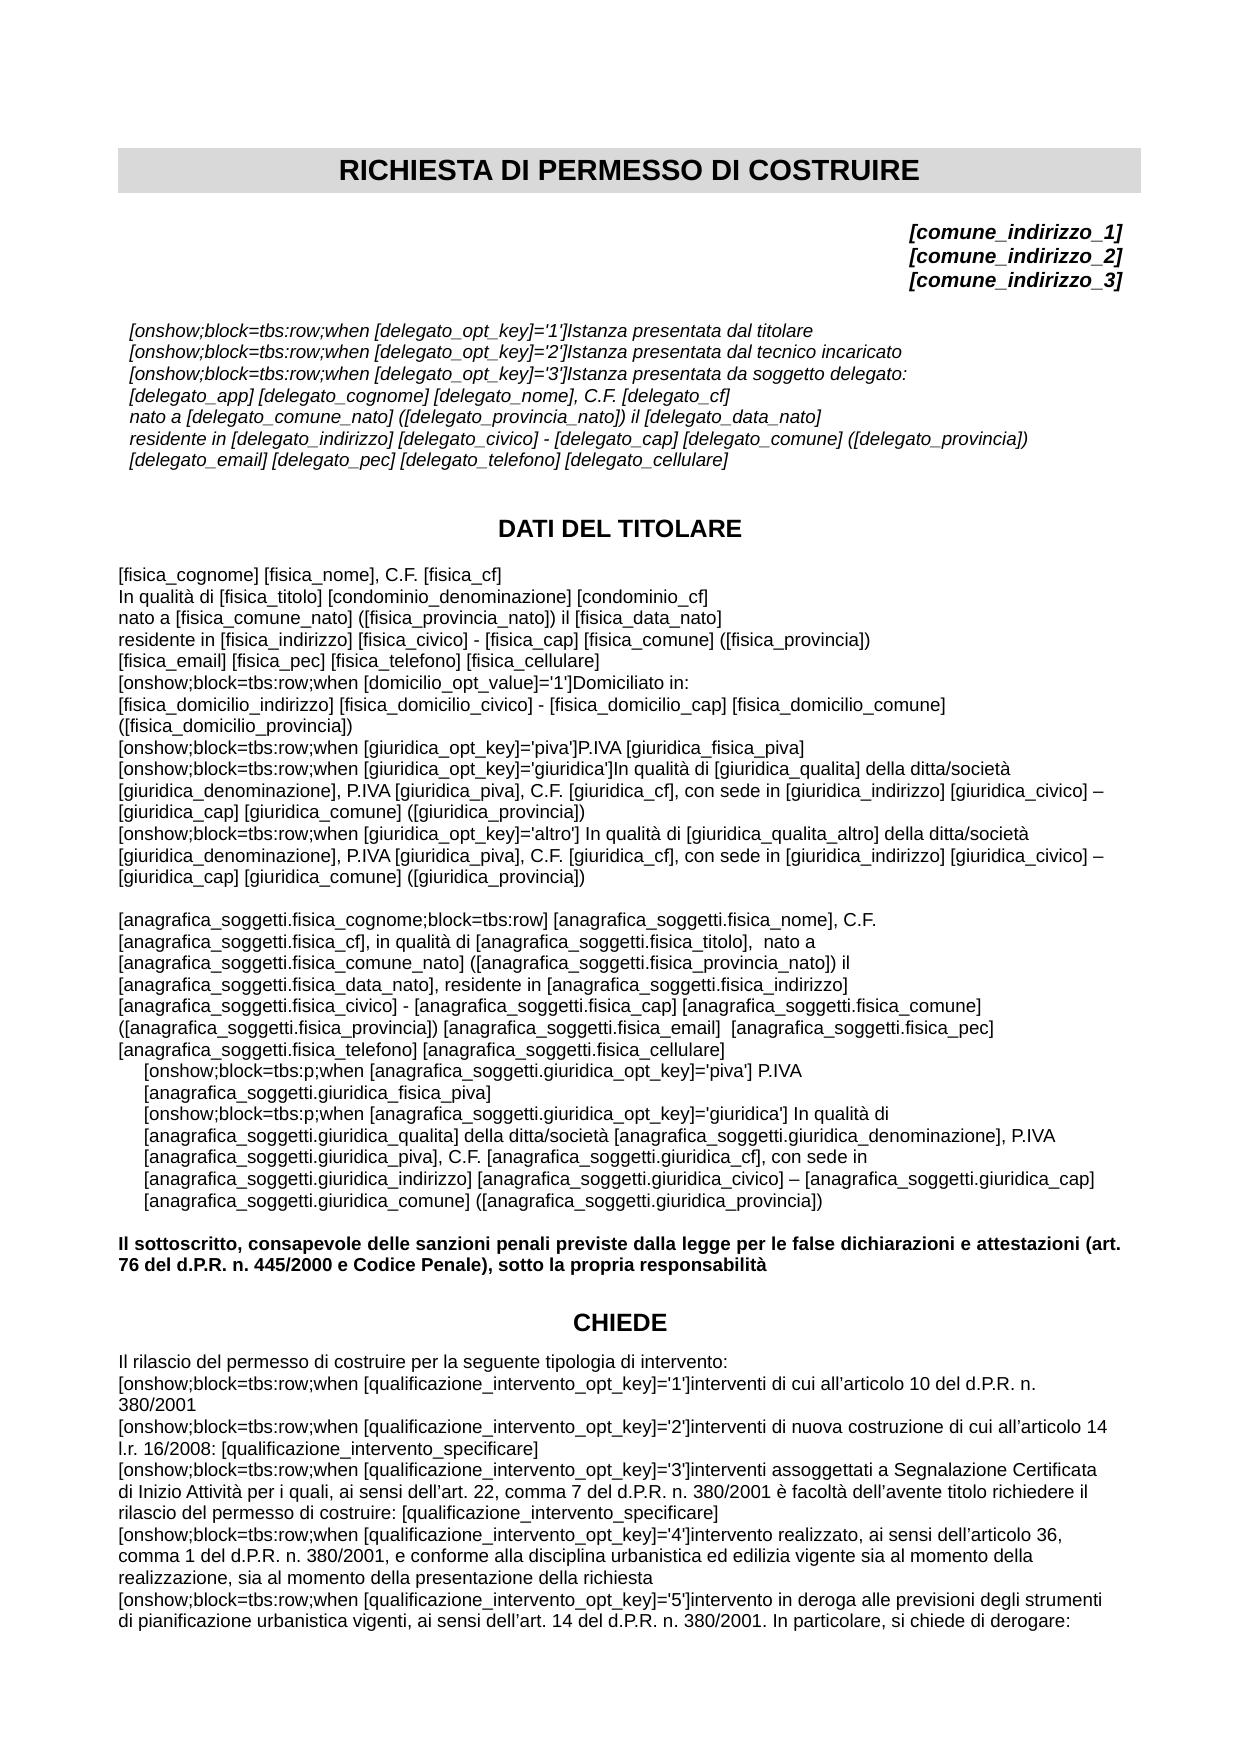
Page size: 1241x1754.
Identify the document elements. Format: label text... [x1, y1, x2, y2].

text [comune_indirizzo_3] [694, 268, 1122, 292]
table_header [onshow;block=tbs:row;when [domicilio_opt_value]='1']Domiciliato in: [fisica_domicilio_indirizzo] [fisica_domicilio_civico] - [fisica_domicilio_cap] [fisica_domicilio_comune] ([fisica_domicilio_provincia]) [107, 672, 1125, 737]
table_header [onshow;block=tbs:row;when [qualificazione_intervento_opt_key]='1']interventi di cui all’articolo 10 del d.P.R. n. 380/2001 [107, 1373, 1125, 1416]
text [fisica_email] [fisica_pec] [fisica_telefono] [fisica_cellulare] [118, 650, 1122, 672]
table_cell [onshow;block=tbs:row;when [qualificazione_intervento_opt_key]='4']intervento realizzato, ai sensi dell’articolo 36, comma 1 del d.P.R. n. 380/2001, e conforme alla disciplina urbanistica ed edilizia vigente sia al momento della realizzazione, sia al momento della presentazione della richiesta [107, 1524, 1125, 1588]
table_cell [onshow;block=tbs:row;when [giuridica_opt_key]='altro'] In qualità di [giuridica_qualita_altro] della ditta/società [giuridica_denominazione], P.IVA [giuridica_piva], C.F. [giuridica_cf], con sede in [giuridica_indirizzo] [giuridica_civico] – [giuridica_cap] [giuridica_comune] ([giuridica_provincia]) [107, 823, 1125, 887]
text DATI DEL TITOLARE [118, 514, 1122, 542]
text [fisica_cognome] [fisica_nome], C.F. [fisica_cf] [118, 564, 1122, 586]
table_cell [onshow;block=tbs:row;when [giuridica_opt_key]='giuridica']In qualità di [giuridica_qualita] della ditta/società [giuridica_denominazione], P.IVA [giuridica_piva], C.F. [giuridica_cf], con sede in [giuridica_indirizzo] [giuridica_civico] – [giuridica_cap] [giuridica_comune] ([giuridica_provincia]) [107, 758, 1125, 823]
table_cell [onshow;block=tbs:row;when [qualificazione_intervento_opt_key]='2']interventi di nuova costruzione di cui all’articolo 14 l.r. 16/2008: [qualificazione_intervento_specificare] [107, 1416, 1125, 1459]
text residente in [fisica_indirizzo] [fisica_civico] - [fisica_cap] [fisica_comune] ([fisica_provincia]) [118, 629, 1122, 650]
text [comune_indirizzo_2] [118, 244, 1122, 268]
table_cell [onshow;block=tbs:row;when [delegato_opt_key]='2']Istanza presentata dal tecnico incaricato [118, 341, 1137, 363]
text nato a [fisica_comune_nato] ([fisica_provincia_nato]) il [fisica_data_nato] [118, 607, 1122, 629]
table_header [anagrafica_soggetti.fisica_cognome;block=tbs:row] [anagrafica_soggetti.fisica_nome], C.F. [anagrafica_soggetti.fisica_cf], in qualità di [anagrafica_soggetti.fisica_titolo], nato a [anagrafica_soggetti.fisica_comune_nato] ([anagrafica_soggetti.fisica_provincia_nato]) il [anagrafica_soggetti.fisica_data_nato], residente in [anagrafica_soggetti.fisica_indirizzo] [anagrafica_soggetti.fisica_civico] - [anagrafica_soggetti.fisica_cap] [anagrafica_soggetti.fisica_comune] ([anagrafica_soggetti.fisica_provincia]) [anagrafica_soggetti.fisica_email] [anagrafica_soggetti.fisica_pec] [anagrafica_soggetti.fisica_telefono] [anagrafica_soggetti.fisica_cellulare] [107, 909, 1125, 1211]
table_cell [onshow;block=tbs:row;when [qualificazione_intervento_opt_key]='3']interventi assoggettati a Segnalazione Certificata di Inizio Attività per i quali, ai sensi dell’art. 22, comma 7 del d.P.R. n. 380/2001 è facoltà dell’avente titolo richiedere il rilascio del permesso di costruire: [qualificazione_intervento_specificare] [107, 1459, 1125, 1524]
table_header RICHIESTA DI PERMESSO DI COSTRUIRE [118, 148, 1141, 193]
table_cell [107, 1588, 1125, 1631]
table_cell [onshow;block=tbs:row;when [giuridica_opt_key]='piva']P.IVA [giuridica_fisica_piva] [107, 737, 1125, 758]
text [comune_indirizzo_1] [694, 220, 1122, 244]
table_cell [onshow;block=tbs:row;when [delegato_opt_key]='3']Istanza presentata da soggetto delegato: [delegato_app] [delegato_cognome] [delegato_nome], C.F. [delegato_cf] nato a [delegato_comune_nato] ([delegato_provincia_nato]) il [delegato_data_nato] residente in [delegato_indirizzo] [delegato_civico] - [delegato_cap] [delegato_comune] ([delegato_provincia]) [delegato_email] [delegato_pec] [delegato_telefono] [delegato_cellulare] [118, 363, 1137, 471]
table_header [onshow;block=tbs:row;when [delegato_opt_key]='1']Istanza presentata dal titolare [118, 320, 1137, 341]
text CHIEDE [118, 1308, 1122, 1337]
text Il rilascio del permesso di costruire per la seguente tipologia di intervento: [118, 1351, 1122, 1373]
text In qualità di [fisica_titolo] [condominio_denominazione] [condominio_cf] [118, 586, 1122, 607]
